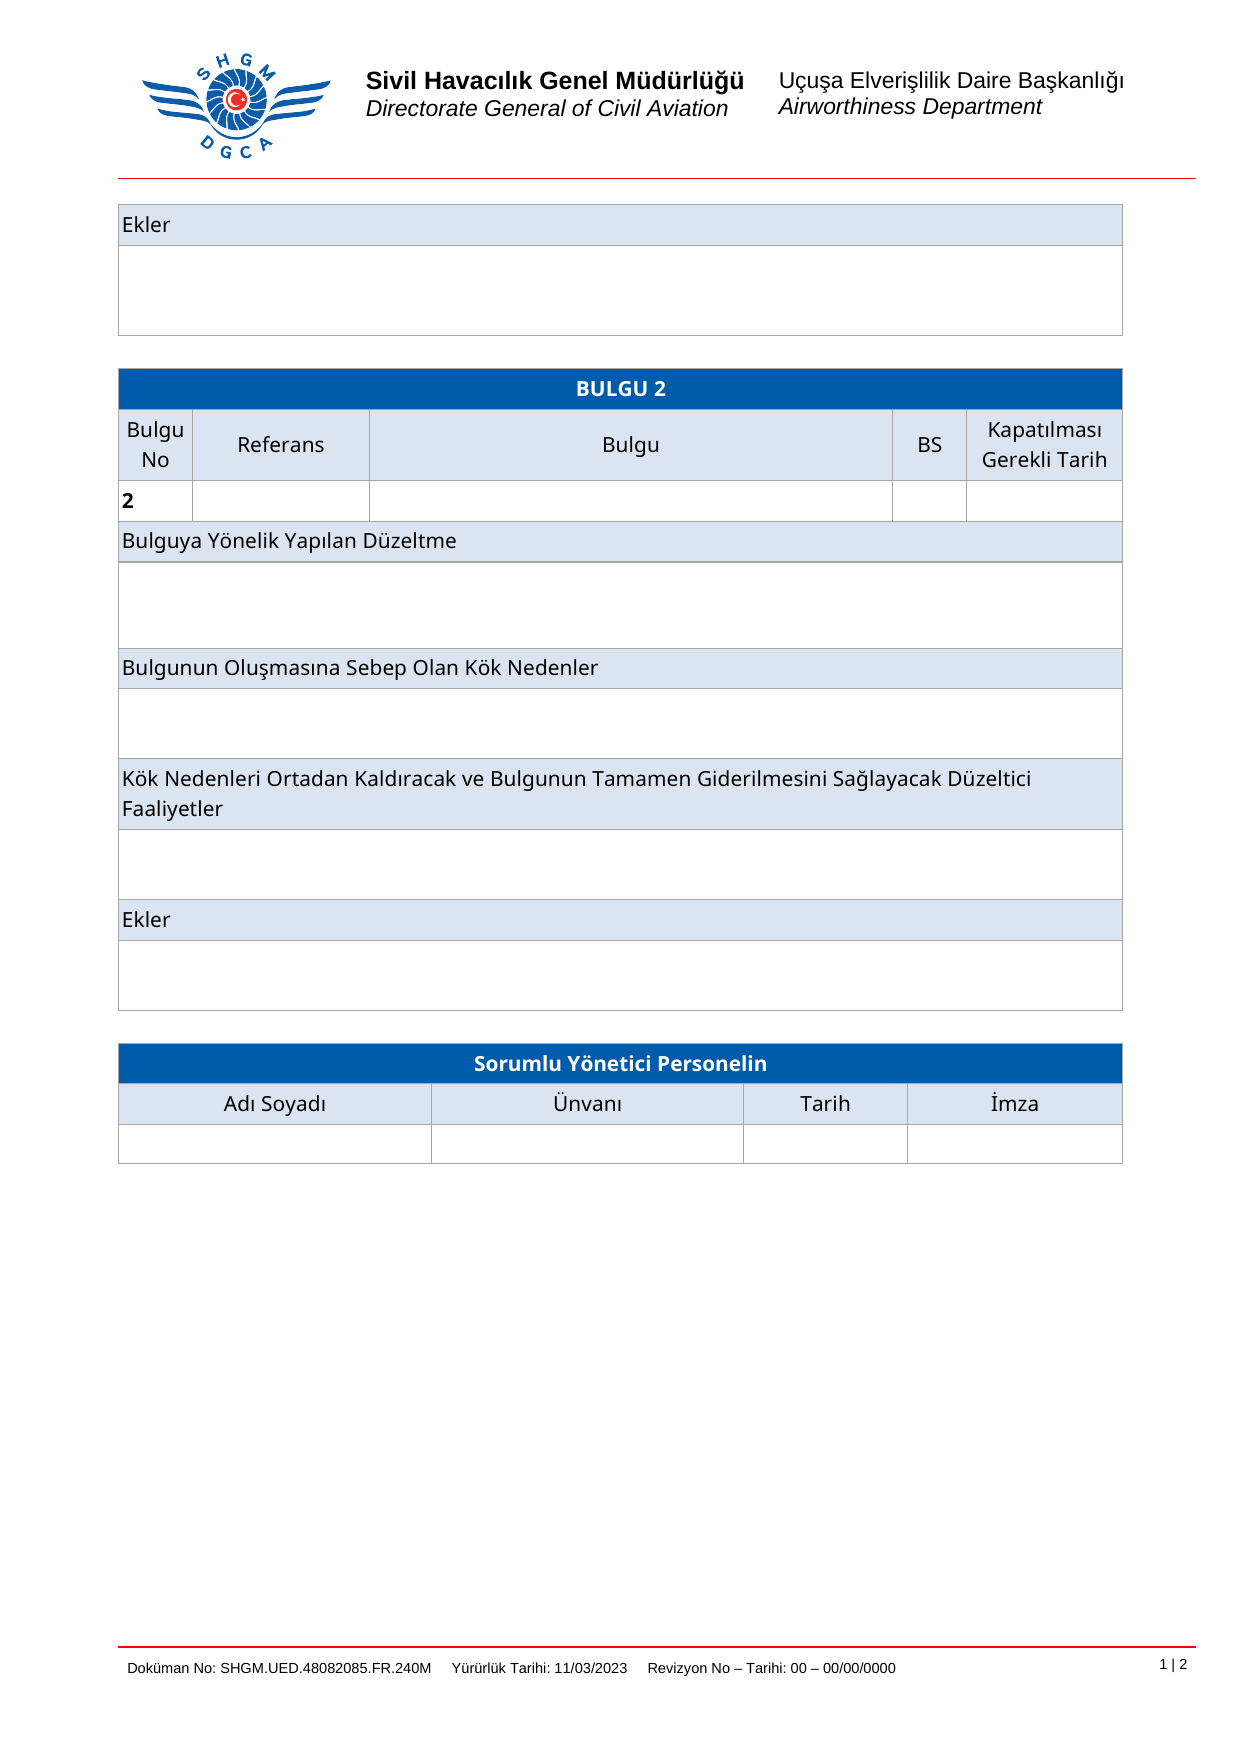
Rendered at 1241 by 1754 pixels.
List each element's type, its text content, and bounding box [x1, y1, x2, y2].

table_cell Tarih [744, 1084, 907, 1124]
table_cell [119, 941, 1122, 1010]
table_cell [193, 481, 369, 521]
table_cell [119, 563, 1122, 647]
table_cell Kök Nedenleri Ortadan Kaldıracak ve Bulgunun Tamamen Giderilmesini Sağlayacak Düzeltici Faaliyetler [119, 759, 1122, 829]
table_cell [967, 481, 1122, 521]
table_cell [432, 1125, 743, 1163]
table_cell BS [893, 410, 966, 480]
table_cell İmza [908, 1084, 1122, 1124]
table_cell Bulguya Yönelik Yapılan Düzeltme [119, 522, 1122, 561]
table_cell [119, 689, 1122, 758]
table_cell Ekler [119, 900, 1122, 940]
table_cell Ekler [119, 205, 1122, 245]
table_cell [893, 481, 966, 521]
table_header BULGU 2 [119, 369, 1122, 409]
table_cell Adı Soyadı [119, 1084, 431, 1124]
table_cell 2 [119, 481, 192, 521]
table_cell Bulgunun Oluşmasına Sebep Olan Kök Nedenler [119, 649, 1122, 688]
table_cell [370, 481, 892, 521]
table_cell [119, 246, 1122, 335]
table_cell Bulgu No [119, 410, 192, 480]
table_cell Ünvanı [432, 1084, 743, 1124]
table_cell [119, 1125, 431, 1163]
table_cell [744, 1125, 907, 1163]
table_cell Referans [193, 410, 369, 480]
table_cell [119, 830, 1122, 899]
table_cell [908, 1125, 1122, 1163]
picture [142, 53, 331, 159]
table_cell Kapatılması Gerekli Tarih [967, 410, 1122, 480]
table_header Sorumlu Yönetici Personelin [119, 1044, 1122, 1083]
table_cell Bulgu [370, 410, 892, 480]
